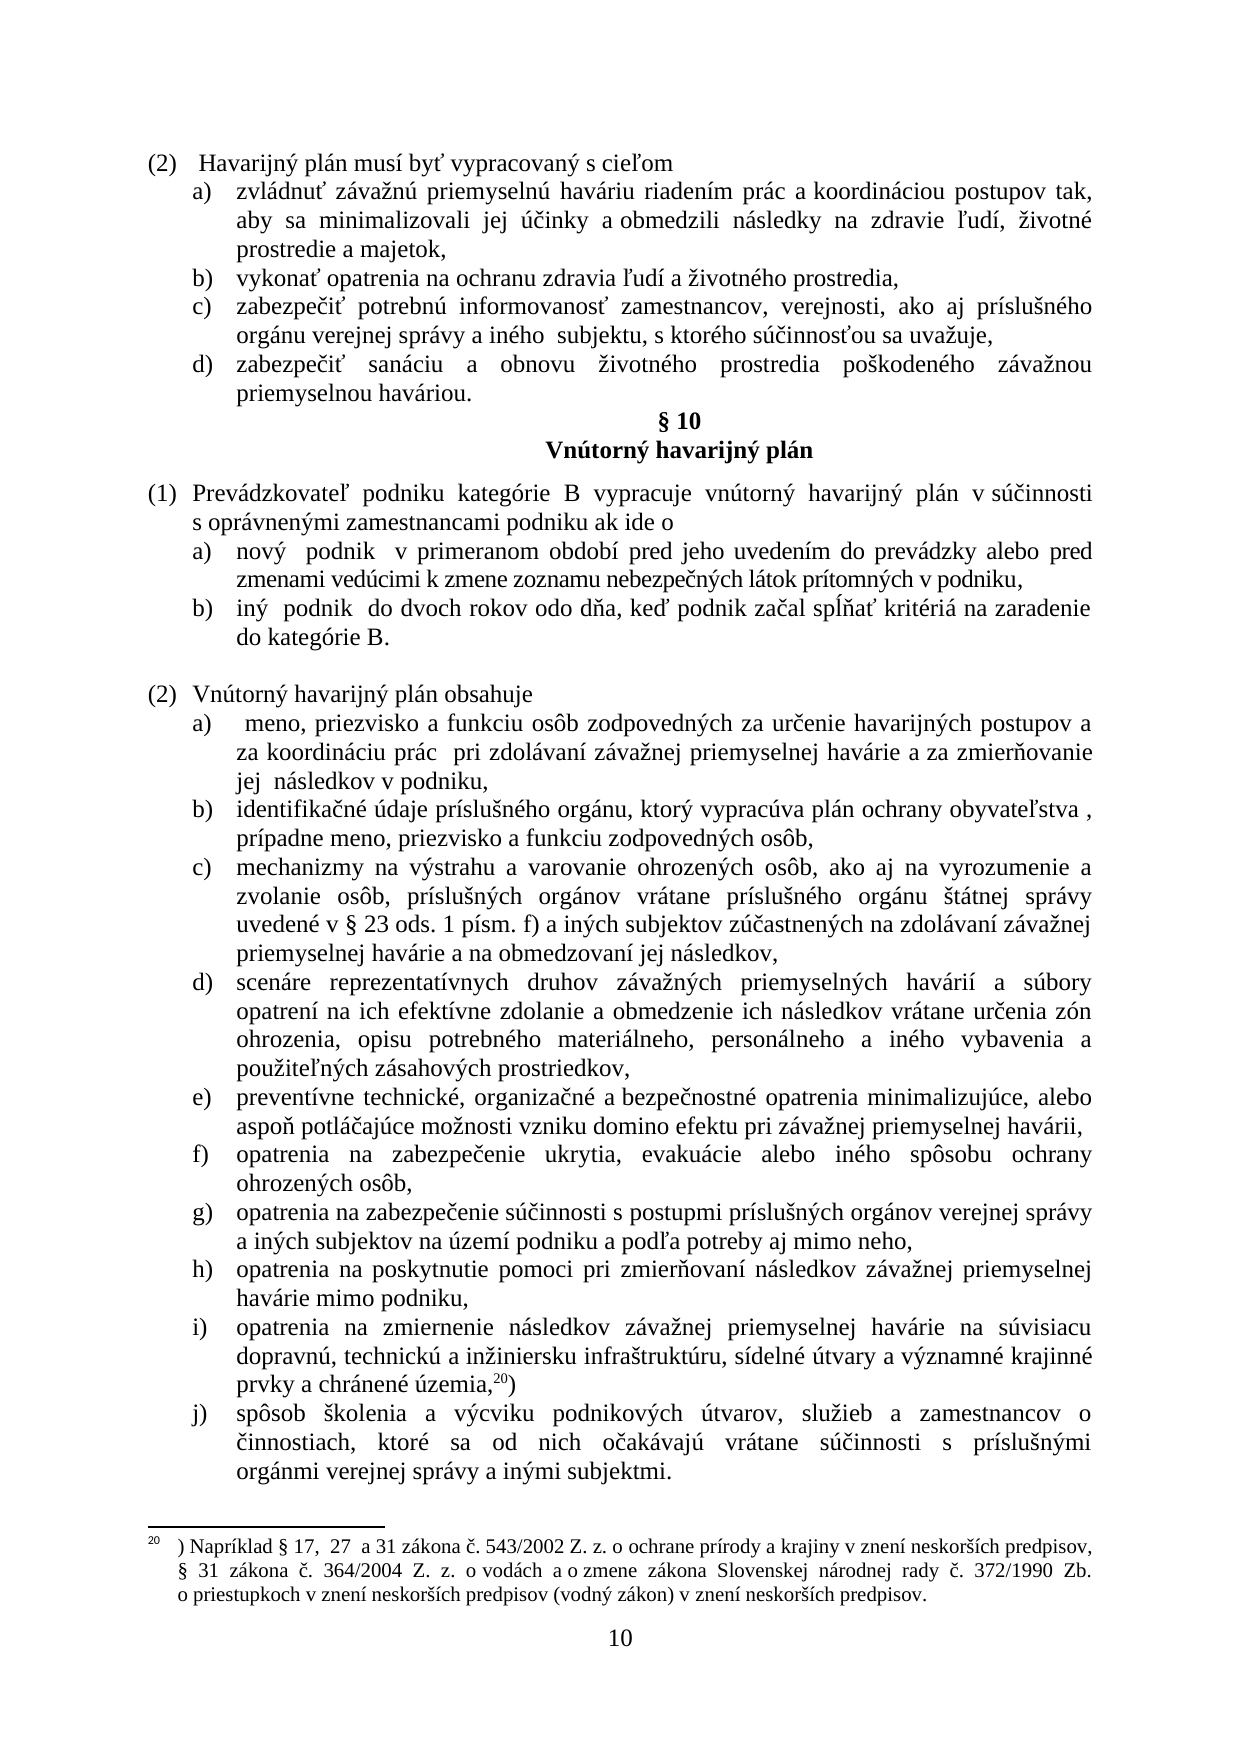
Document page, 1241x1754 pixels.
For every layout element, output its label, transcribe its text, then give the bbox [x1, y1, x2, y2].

list Prevádzkovateľ podniku kategórie B vypracuje vnútorný havarijný plán v súčinnosti s oprávnenými zamestnancami podniku ak ide o [148, 478, 1093, 536]
list spôsob školenia a výcviku podnikových útvarov, služieb a zamestnancov o činnostiach, ktoré sa od nich očakávajú vrátane súčinnosti s príslušnými orgánmi verejnej správy a inými subjektmi. [192, 1398, 1093, 1484]
list zabezpečiť potrebnú informovanosť zamestnancov, verejnosti, ako aj príslušného orgánu verejnej správy a iného subjektu, s ktorého súčinnosťou sa uvažuje, [192, 291, 1093, 349]
text Vnútorný havarijný plán [266, 435, 1093, 464]
list opatrenia na zabezpečenie ukrytia, evakuácie alebo iného spôsobu ochrany ohrozených osôb, [192, 1139, 1093, 1197]
list Vnútorný havarijný plán obsahuje [148, 679, 1093, 708]
list nový podnik v primeranom období pred jeho uvedením do prevádzky alebo pred zmenami vedúcimi k zmene zoznamu nebezpečných látok prítomných v podniku, [192, 536, 1093, 593]
list opatrenia na zabezpečenie súčinnosti s postupmi príslušných orgánov verejnej správy a iných subjektov na území podniku a podľa potreby aj mimo neho, [192, 1197, 1093, 1254]
list zabezpečiť sanáciu a obnovu životného prostredia poškodeného závažnou priemyselnou haváriou. [192, 349, 1093, 406]
list identifikačné údaje príslušného orgánu, ktorý vypracúva plán ochrany obyvateľstva , prípadne meno, priezvisko a funkciu zodpovedných osôb, [192, 794, 1093, 852]
text § 10 [266, 406, 1093, 435]
list Havarijný plán musí byť vypracovaný s cieľom [148, 148, 1093, 176]
list vykonať opatrenia na ochranu zdravia ľudí a životného prostredia, [192, 263, 1093, 291]
list mechanizmy na výstrahu a varovanie ohrozených osôb, ako aj na vyrozumenie a zvolanie osôb, príslušných orgánov vrátane príslušného orgánu štátnej správy uvedené v § 23 ods. 1 písm. f) a iných subjektov zúčastnených na zdolávaní závažnej priemyselnej havárie a na obmedzovaní jej následkov, [192, 852, 1093, 967]
list opatrenia na zmiernenie následkov závažnej priemyselnej havárie na súvisiacu dopravnú, technickú a inžiniersku infraštruktúru, sídelné útvary a významné krajinné prvky a chránené územia,) [192, 1312, 1093, 1398]
list meno, priezvisko a funkciu osôb zodpovedných za určenie havarijných postupov a za koordináciu prác pri zdolávaní závažnej priemyselnej havárie a za zmierňovanie jej následkov v podniku, [192, 708, 1093, 794]
list iný podnik do dvoch rokov odo dňa, keď podnik začal spĺňať kritériá na zaradenie do kategórie B. [192, 593, 1093, 651]
list zvládnuť závažnú priemyselnú haváriu riadením prác a koordináciou postupov tak, aby sa minimalizovali jej účinky a obmedzili následky na zdravie ľudí, životné prostredie a majetok, [192, 176, 1093, 263]
list scenáre reprezentatívnych druhov závažných priemyselných havárií a súbory opatrení na ich efektívne zdolanie a obmedzenie ich následkov vrátane určenia zón ohrozenia, opisu potrebného materiálneho, personálneho a iného vybavenia a použiteľných zásahových prostriedkov, [192, 967, 1093, 1082]
list opatrenia na poskytnutie pomoci pri zmierňovaní následkov závažnej priemyselnej havárie mimo podniku, [192, 1254, 1093, 1312]
list preventívne technické, organizačné a bezpečnostné opatrenia minimalizujúce, alebo aspoň potláčajúce možnosti vzniku domino efektu pri závažnej priemyselnej havárii, [192, 1082, 1093, 1139]
